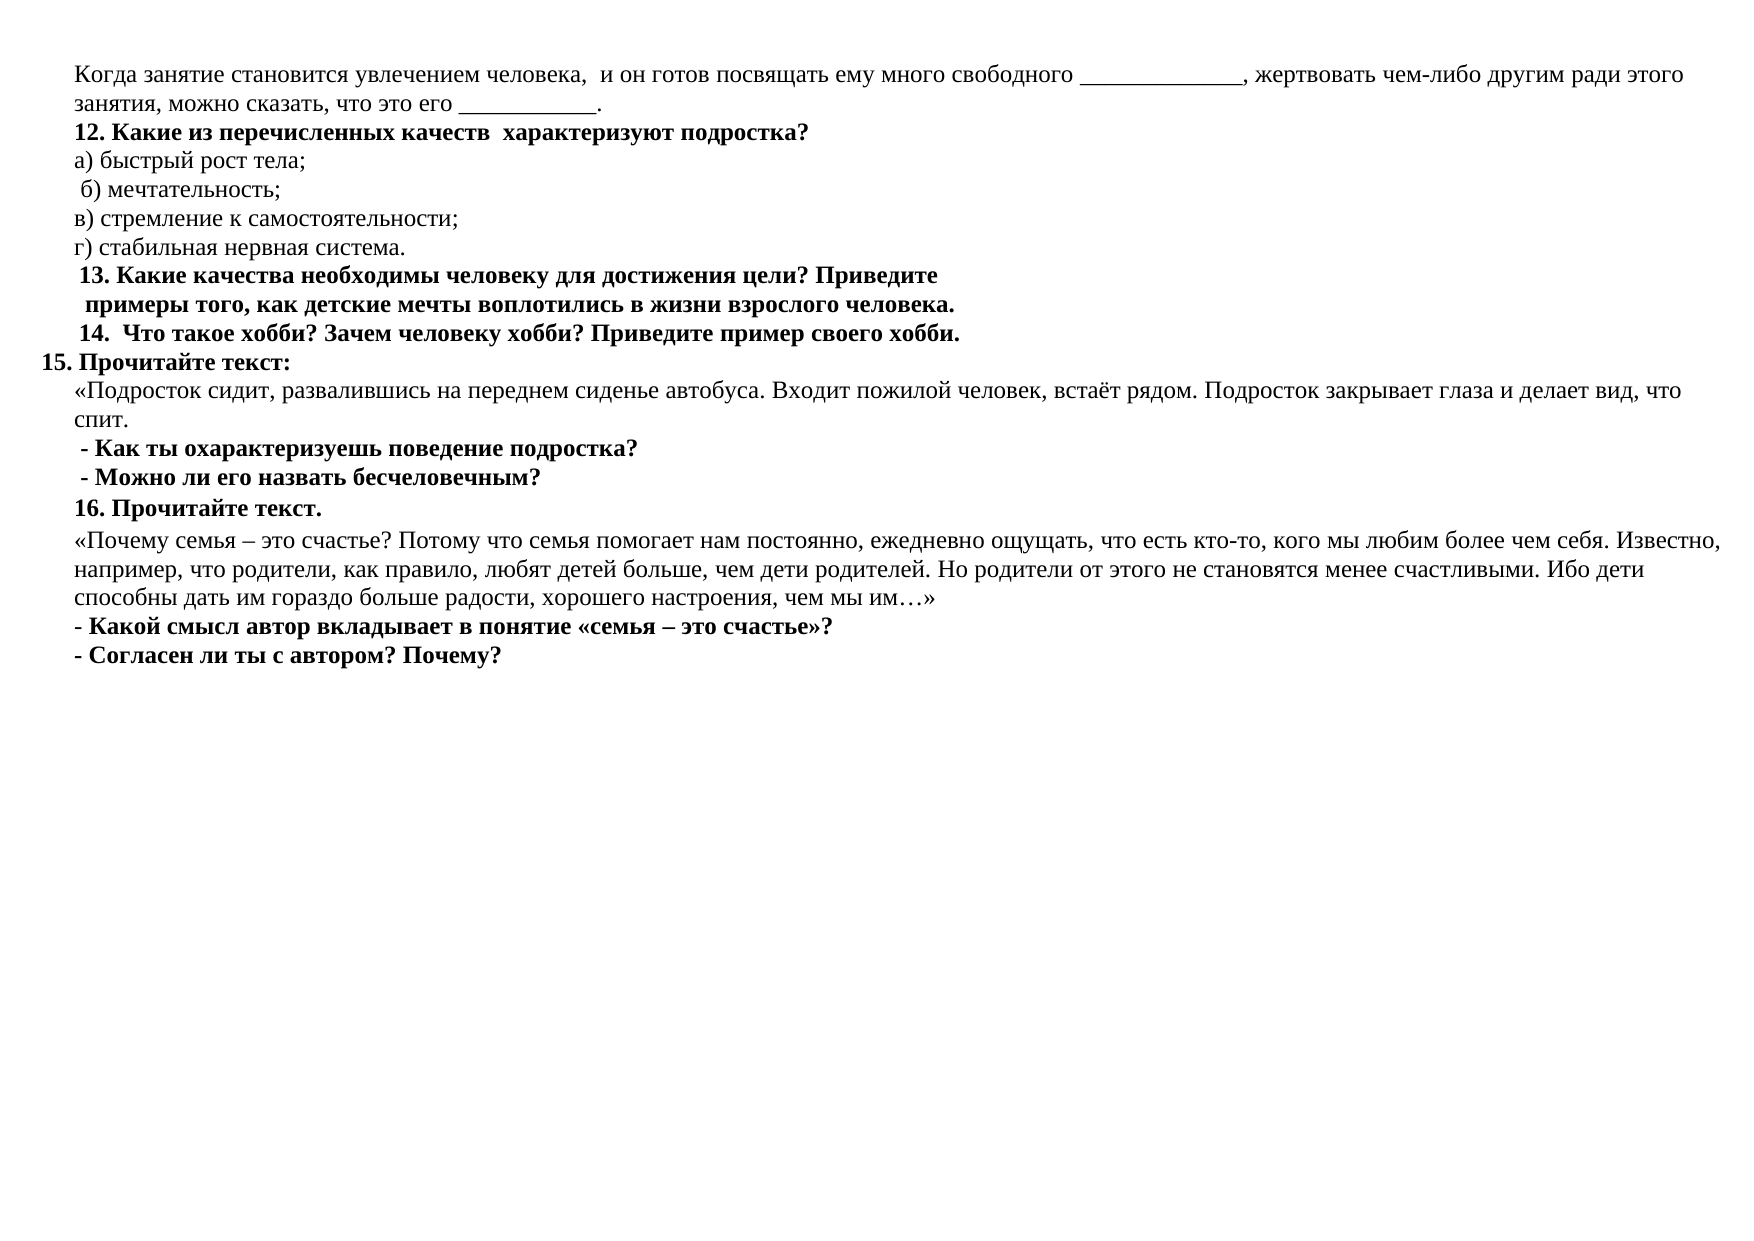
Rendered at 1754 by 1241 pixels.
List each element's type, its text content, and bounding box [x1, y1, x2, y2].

text - Согласен ли ты с автором? Почему? [74, 640, 1728, 669]
text г) стабильная нервная система. [74, 232, 1728, 260]
text Когда занятие становится увлечением человека, и он готов посвящать ему много свободного _____________, жертвовать чем-либо другим ради этого занятия, можно сказать, что это его ___________. [74, 59, 1728, 117]
text 14. Что такое хобби? Зачем человеку хобби? Приведите пример своего хобби. [41, 318, 1728, 347]
text «Подросток сидит, развалившись на переднем сиденье автобуса. Входит пожилой человек, встаёт рядом. Подросток закрывает глаза и делает вид, что спит. [74, 375, 1728, 433]
text - Как ты охарактеризуешь поведение подростка? [74, 433, 1728, 462]
text 15. Прочитайте текст: [41, 347, 1728, 375]
text примеры того, как детские мечты воплотились в жизни взрослого человека. [41, 289, 1728, 318]
text в) стремление к самостоятельности; [74, 203, 1728, 232]
text 13. Какие качества необходимы человеку для достижения цели? Приведите [41, 260, 1728, 289]
text 16. Прочитайте текст. [74, 493, 1728, 522]
text «Почему семья – это счастье? Потому что семья помогает нам постоянно, ежедневно ощущать, что есть кто-то, кого мы любим более чем себя. Известно, например, что родители, как правило, любят детей больше, чем дети родителей. Но родители от этого не становятся менее счастливыми. Ибо дети способны дать им гораздо больше радости, хорошего настроения, чем мы им…» [74, 525, 1728, 611]
text б) мечтательность; [74, 174, 1728, 203]
text - Можно ли его назвать бесчеловечным? [74, 462, 1728, 490]
text а) быстрый рост тела; [74, 145, 1728, 174]
text - Какой смысл автор вкладывает в понятие «семья – это счастье»? [74, 611, 1728, 640]
text 12. Какие из перечисленных качеств характеризуют подростка? [74, 117, 1728, 145]
